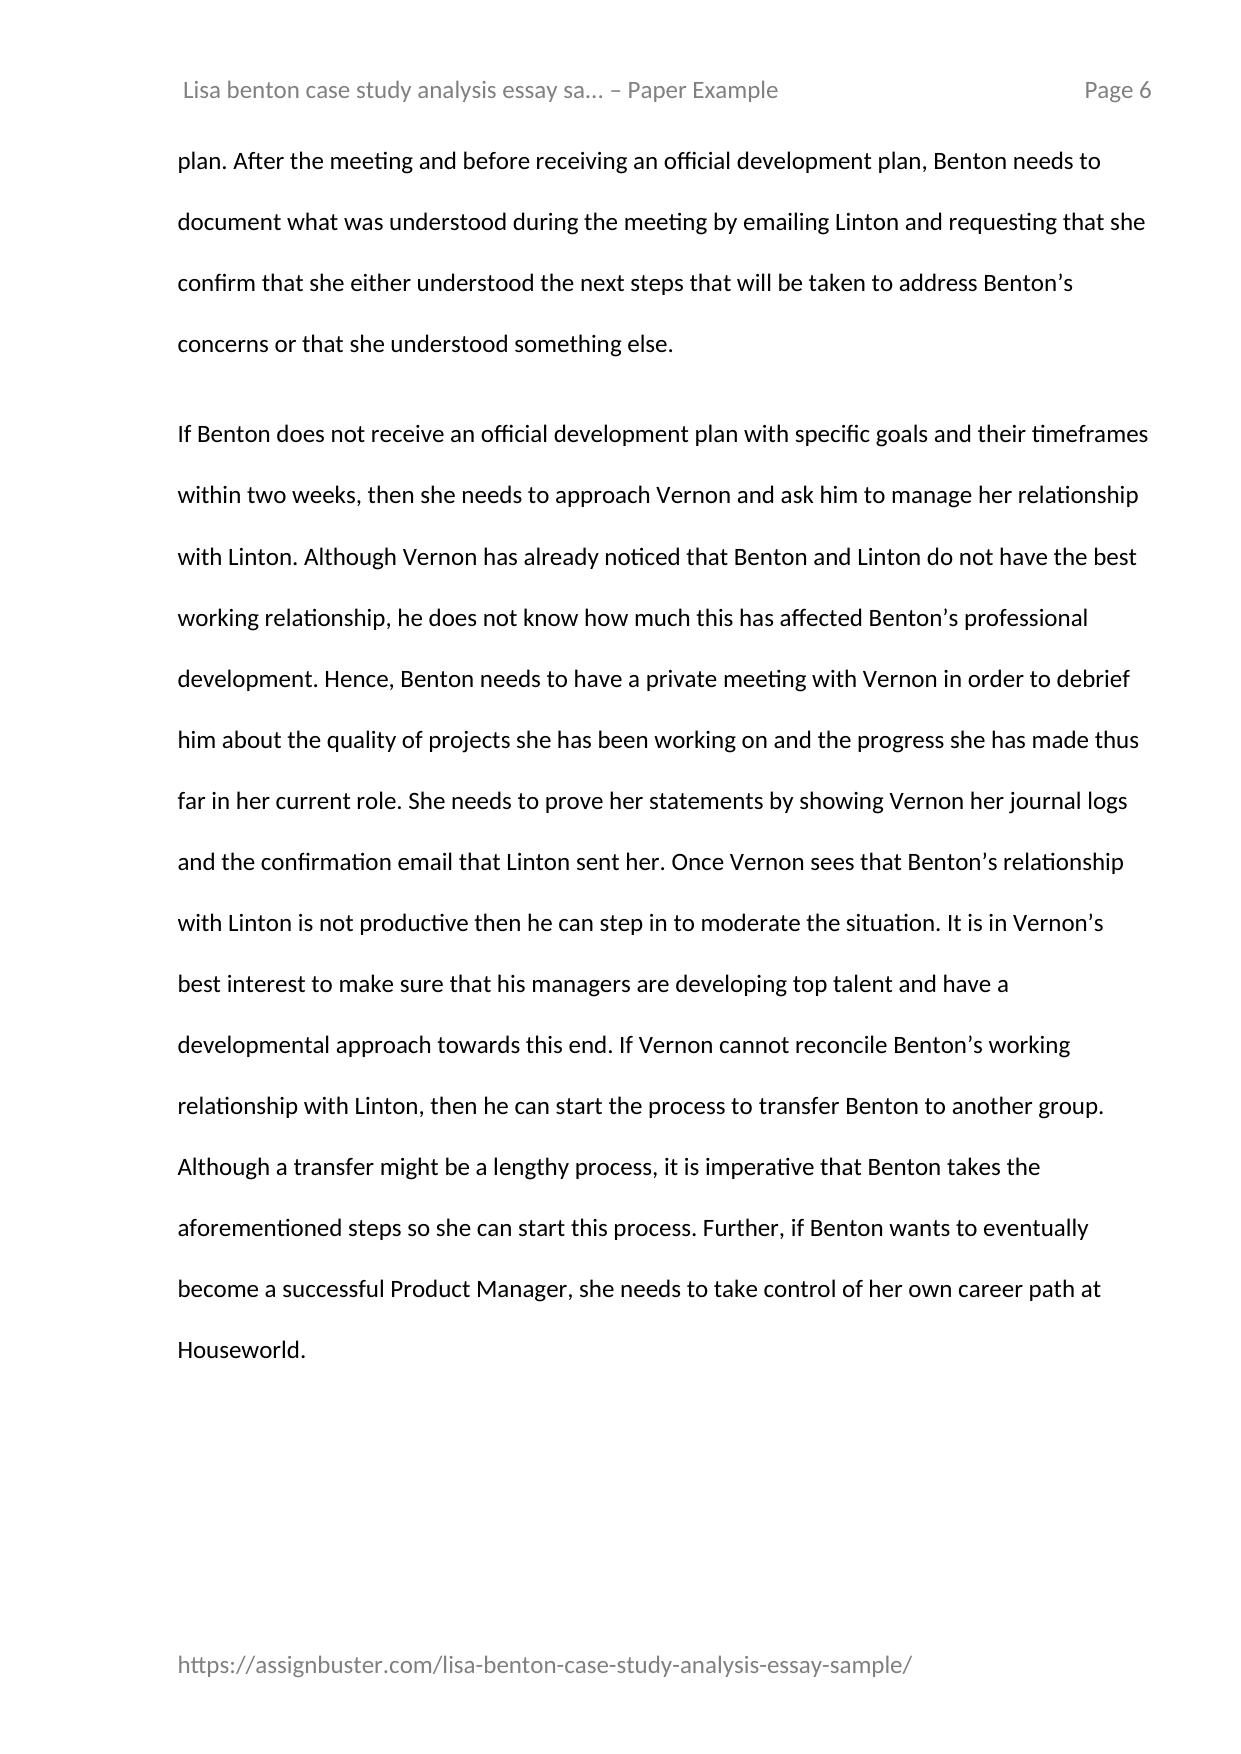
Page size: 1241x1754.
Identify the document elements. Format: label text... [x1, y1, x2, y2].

text If Benton does not receive an official development plan with specific goals and their timeframes within two weeks, then she needs to approach Vernon and ask him to manage her relationship with Linton. Although Vernon has already noticed that Benton and Linton do not have the best working relationship, he does not know how much this has affected Benton’s professional development. Hence, Benton needs to have a private meeting with Vernon in order to debrief him about the quality of projects she has been working on and the progress she has made thus far in her current role. She needs to prove her statements by showing Vernon her journal logs and the confirmation email that Linton sent her. Once Vernon sees that Benton’s relationship with Linton is not productive then he can step in to moderate the situation. It is in Vernon’s best interest to make sure that his managers are developing top talent and have a developmental approach towards this end. If Vernon cannot reconcile Benton’s working relationship with Linton, then he can start the process to transfer Benton to another group. Although a transfer might be a lengthy process, it is imperative that Benton takes the aforementioned steps so she can start this process. Further, if Benton wants to eventually become a successful Product Manager, she needs to take control of her own career path at Houseworld. [177, 419, 1152, 1365]
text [177, 145, 1152, 359]
